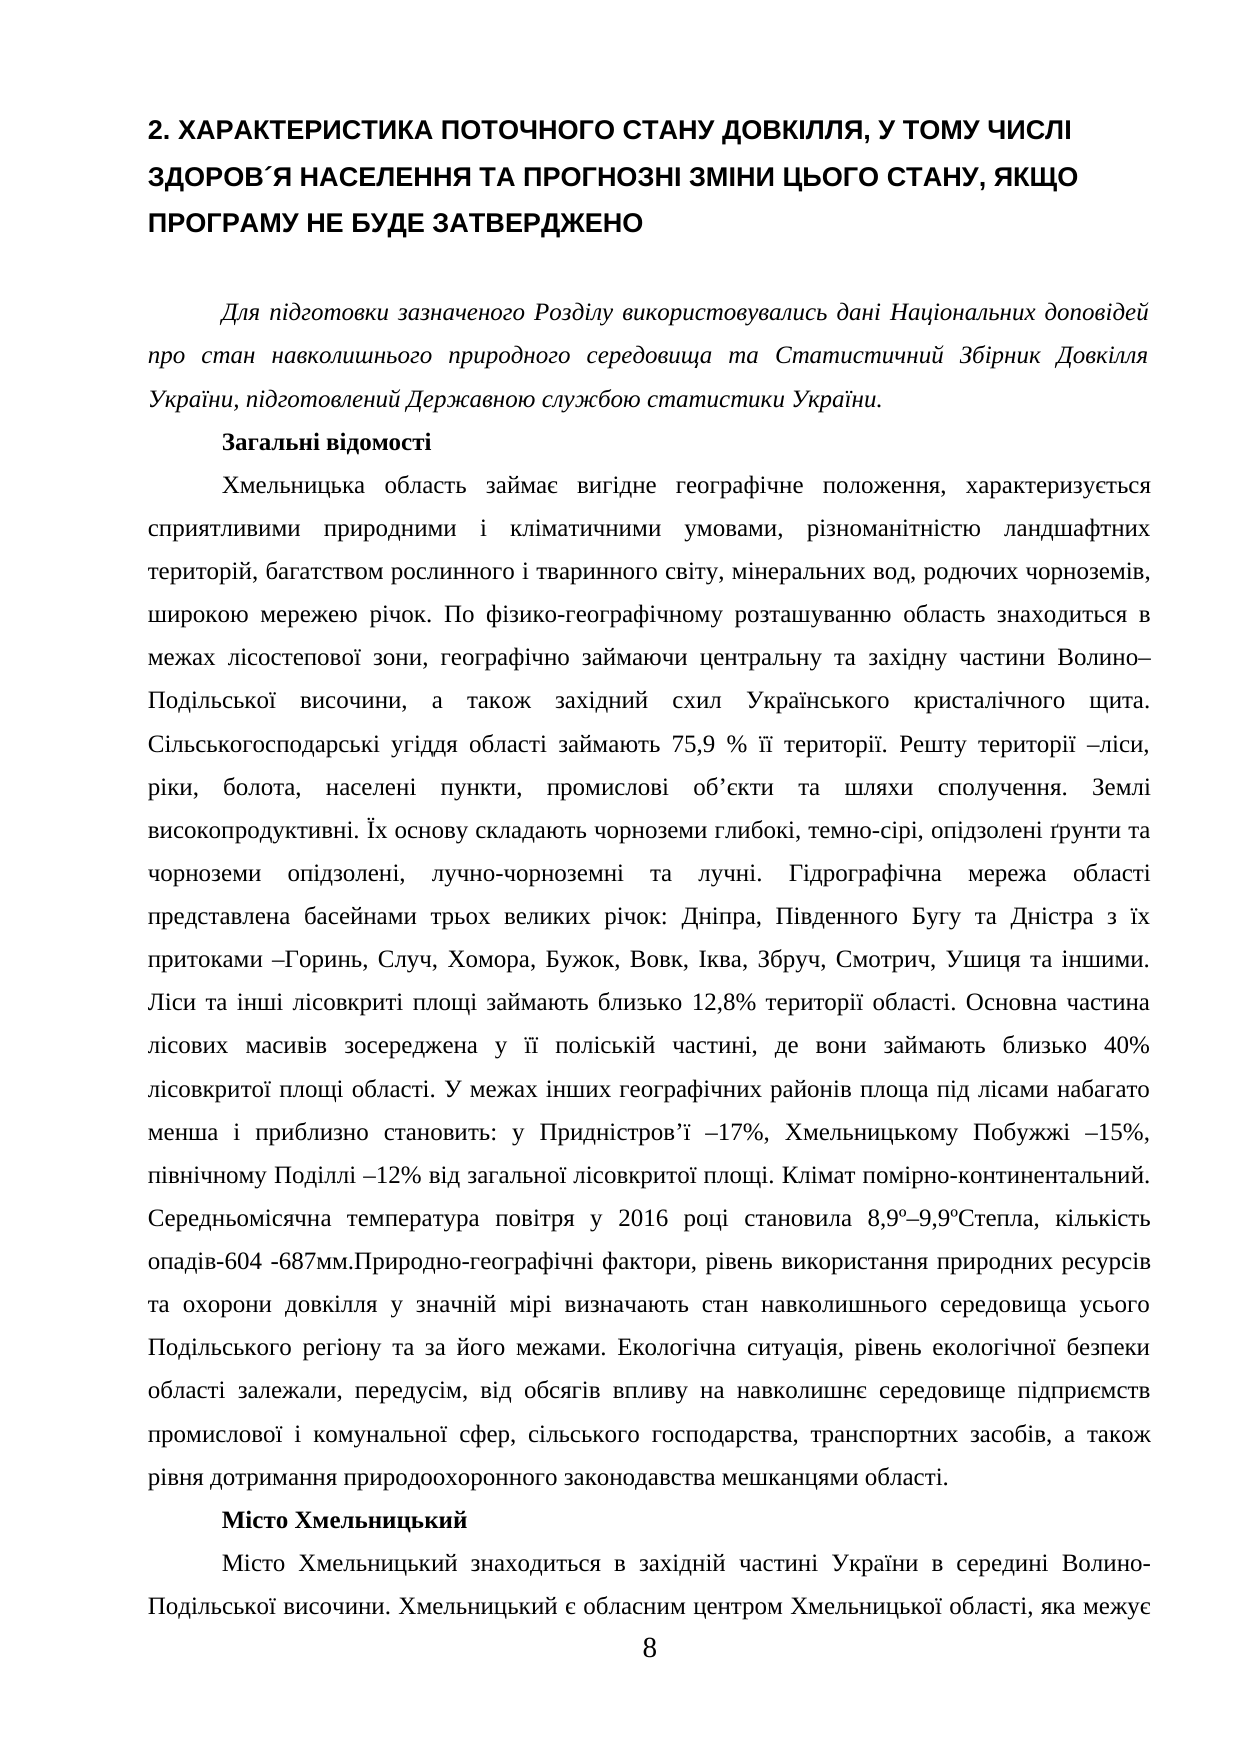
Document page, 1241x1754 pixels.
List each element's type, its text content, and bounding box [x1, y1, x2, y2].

text Загальні відомості [148, 427, 1152, 456]
subtitle 2. ХАРАКТЕРИСТИКА ПОТОЧНОГО СТАНУ ДОВКІЛЛЯ, У ТОМУ ЧИСЛІ ЗДОРОВ´Я НАСЕЛЕННЯ ТА ПРОГНОЗНІ ЗМІНИ ЦЬОГО СТАНУ, ЯКЩО ПРОГРАМУ НЕ БУДЕ ЗАТВЕРДЖЕНО [148, 114, 1152, 239]
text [148, 1548, 1152, 1620]
text Місто Хмельницький [148, 1505, 1152, 1534]
text Хмельницька область займає вигідне географічне положення, характеризується сприятливими природними і кліматичними умовами, різноманітністю ландшафтних територій, багатством рослинного і тваринного світу, мінеральних вод, родючих чорноземів, широкою мережею річок. По фізико-географічному розташуванню область знаходиться в межах лісостепової зони, географічно займаючи центральну та західну частини Волино–Подільської височини, а також західний схил Українського кристалічного щита. Сільськогосподарські угіддя області займають 75,9 % її території. Решту території –ліси, ріки, болота, населені пункти, промислові об’єкти та шляхи сполучення. Землі високопродуктивні. Їх основу складають чорноземи глибокі, темно-сірі, опідзолені ґрунти та чорноземи опідзолені, лучно-чорноземні та лучні. Гідрографічна мережа області представлена басейнами трьох великих річок: Дніпра, Південного Бугу та Дністра з їх притоками –Горинь, Случ, Хомора, Бужок, Вовк, Іква, Збруч, Смотрич, Ушиця та іншими. Ліси та інші лісовкриті площі займають близько 12,8% території області. Основна частина лісових масивів зосереджена у її поліській частині, де вони займають близько 40% лісовкритої площі області. У межах інших географічних районів площа під лісами набагато менша і приблизно становить: у Придністров’ї –17%, Хмельницькому Побужжі –15%, північному Поділлі –12% від загальної лісовкритої площі. Клімат помірно-континентальний. Середньомісячна температура повітря у 2016 році становила 8,9º–9,9ºСтепла, кількість опадів-604 -687мм.Природно-географічні фактори, рівень використання природних ресурсів та охорони довкілля у значній мірі визначають стан навколишнього середовища усього Подільського регіону та за його межами. Екологічна ситуація, рівень екологічної безпеки області залежали, передусім, від обсягів впливу на навколишнє середовище підприємств промислової і комунальної сфер, сільського господарства, транспортних засобів, а також рівня дотримання природоохоронного законодавства мешканцями області. [148, 470, 1152, 1491]
text Для підготовки зазначеного Розділу використовувались дані Національних доповідей про стан навколишнього природного середовища та Статистичний Збірник Довкілля України, підготовлений Державною службою статистики України. [148, 297, 1152, 412]
